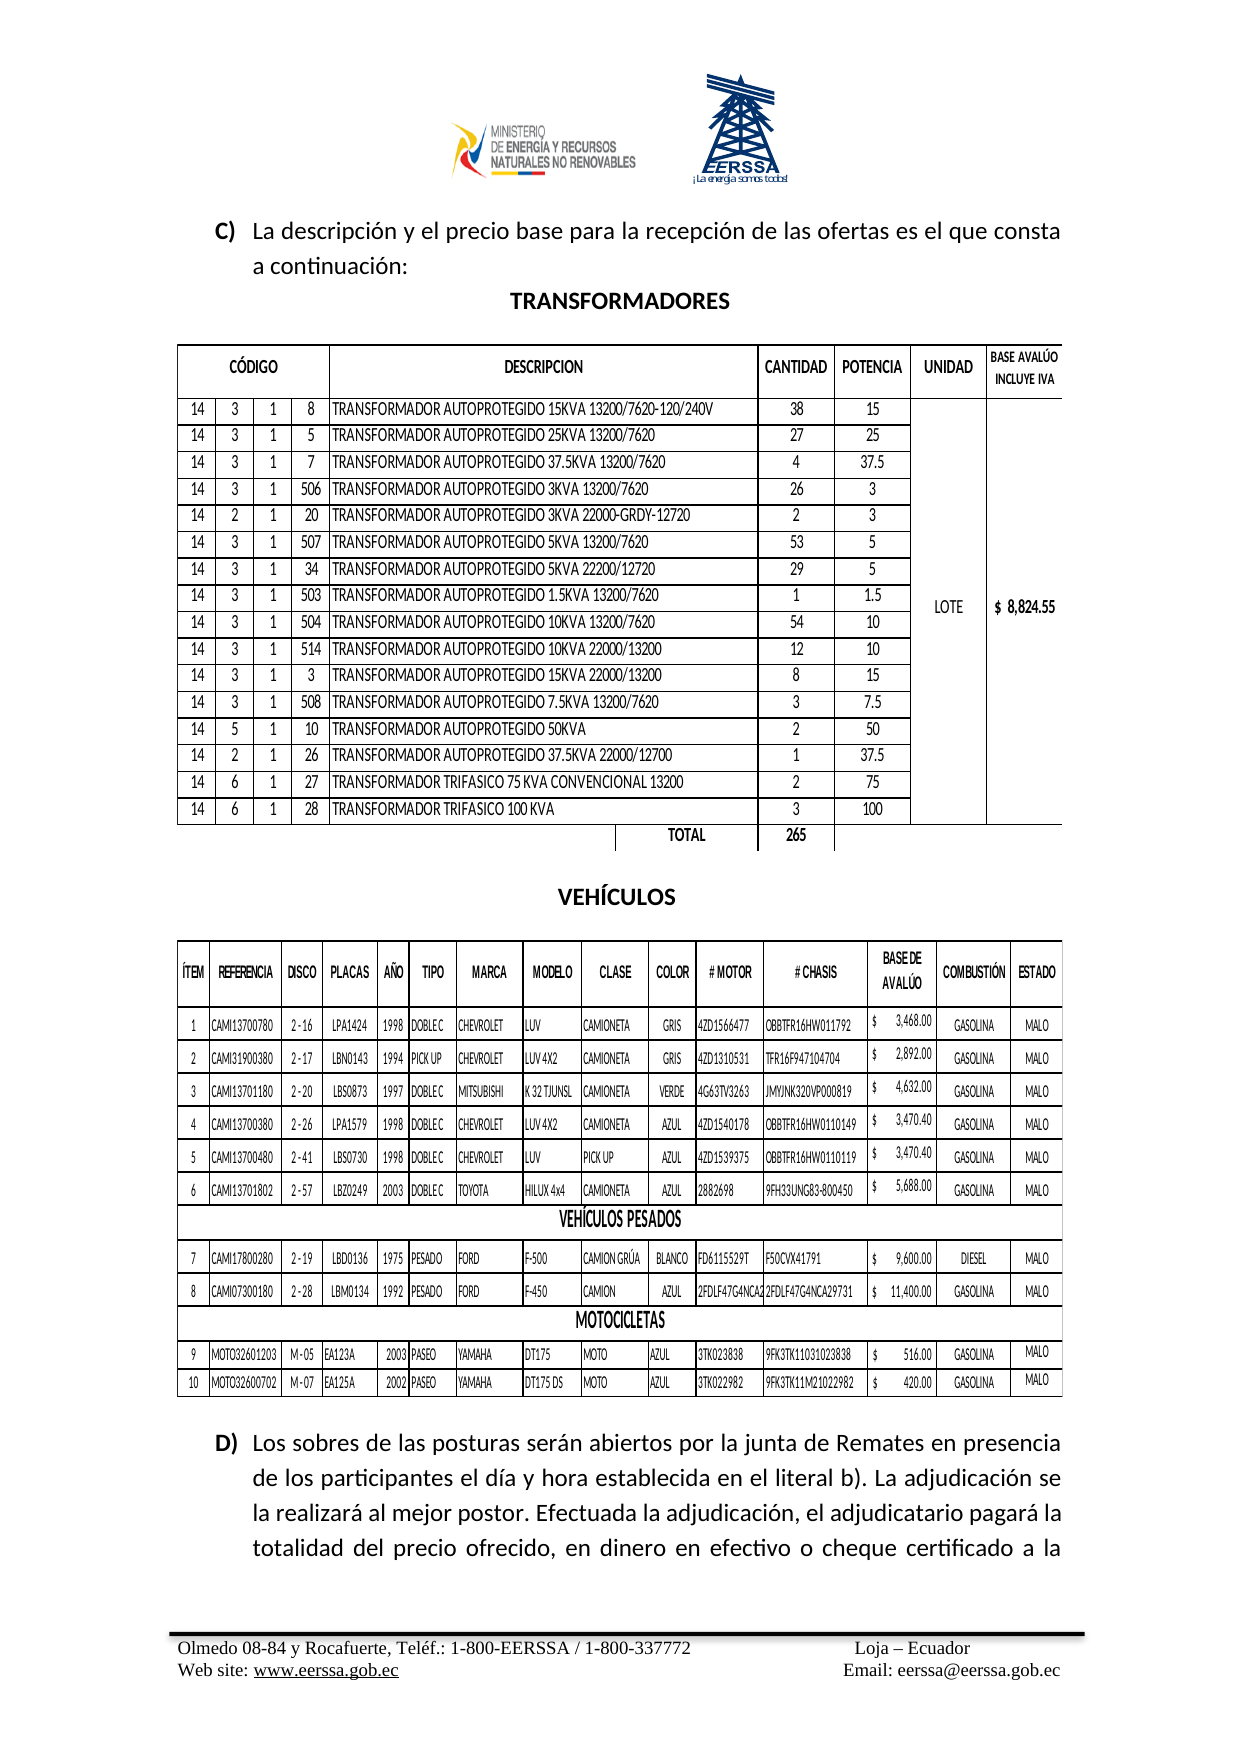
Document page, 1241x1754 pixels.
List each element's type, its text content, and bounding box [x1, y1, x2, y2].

list TRANSFORMADORES [177, 285, 1063, 316]
list La descripción y el precio base para la recepción de las ofertas es el que consta a continuación: [215, 215, 1063, 281]
picture [448, 113, 643, 187]
list VEHÍCULOS [252, 881, 1063, 911]
